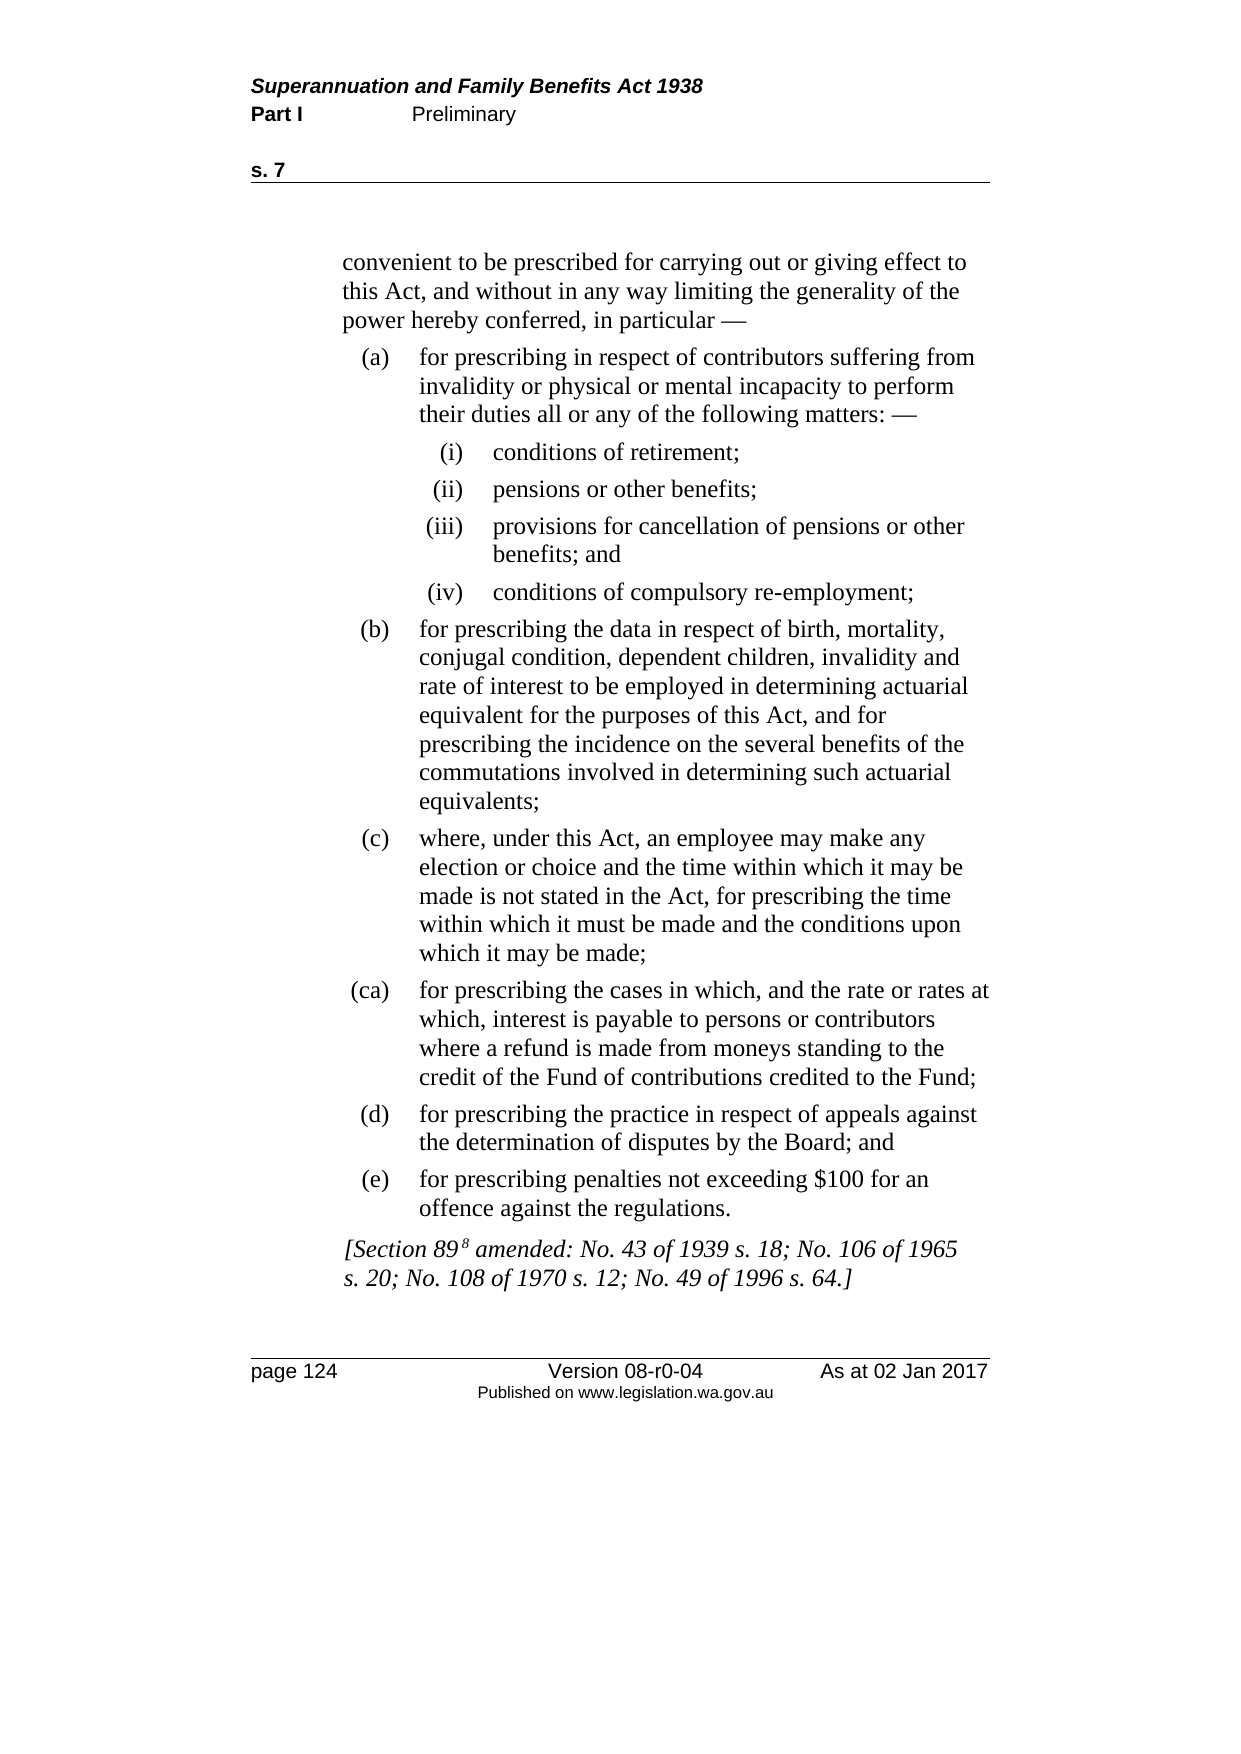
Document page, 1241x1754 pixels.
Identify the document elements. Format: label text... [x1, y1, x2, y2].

text (iv) conditions of compulsory re-employment; [251, 577, 990, 605]
text (e) for prescribing penalties not exceeding $100 for an offence against the regulations. [251, 1164, 990, 1222]
text (ii) pensions or other benefits; [251, 474, 990, 502]
text [Section 89 8 amended: No. 43 of 1939 s. 18; No. 106 of 1965 s. 20; No. 108 of 1970 s. 12; No. 49 of 1996 s. 64.] [251, 1234, 990, 1292]
text (c) where, under this Act, an employee may make any election or choice and the time within which it may be made is not stated in the Act, for prescribing the time within which it must be made and the conditions upon which it may be made; [251, 823, 990, 967]
text (iii) provisions for cancellation of pensions or other benefits; and [251, 511, 990, 568]
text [251, 247, 990, 334]
text (ca) for prescribing the cases in which, and the rate or rates at which, interest is payable to persons or contributors where a refund is made from moneys standing to the credit of the Fund of contributions credited to the Fund; [251, 975, 990, 1090]
text (d) for prescribing the practice in respect of appeals against the determination of disputes by the Board; and [251, 1099, 990, 1156]
text (a) for prescribing in respect of contributors suffering from invalidity or physical or mental incapacity to perform their duties all or any of the following matters: — [251, 342, 990, 428]
text (b) for prescribing the data in respect of birth, mortality, conjugal condition, dependent children, invalidity and rate of interest to be employed in determining actuarial equivalent for the purposes of this Act, and for prescribing the incidence on the several benefits of the commutations involved in determining such actuarial equivalents; [251, 614, 990, 815]
text (i) conditions of retirement; [251, 437, 990, 465]
